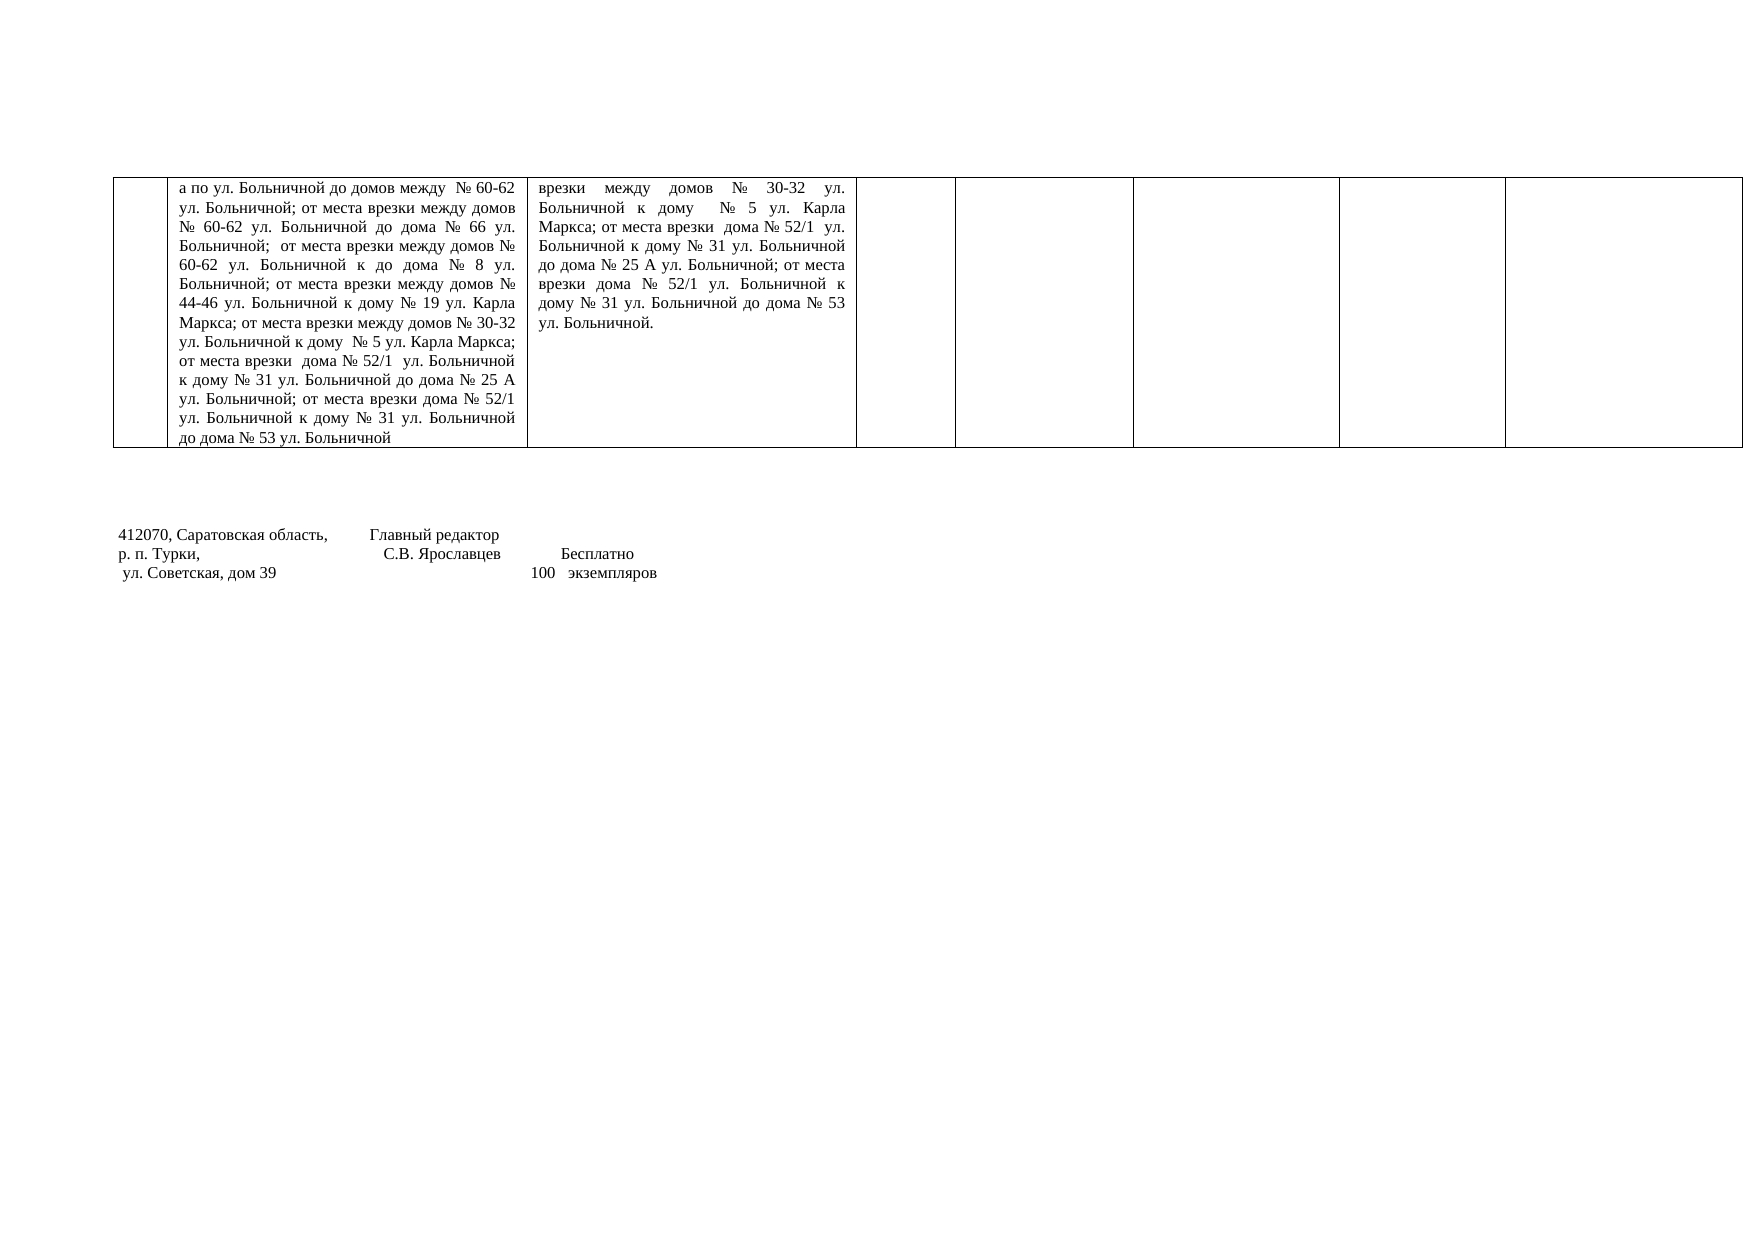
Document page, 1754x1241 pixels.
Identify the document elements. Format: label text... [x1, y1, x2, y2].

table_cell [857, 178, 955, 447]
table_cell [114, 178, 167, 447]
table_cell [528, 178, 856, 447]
text ул. Советская, дом 39 100 экземпляров [118, 563, 1636, 582]
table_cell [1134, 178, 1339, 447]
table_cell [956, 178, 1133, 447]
text 412070, Саратовская область, Главный редактор [118, 524, 1636, 543]
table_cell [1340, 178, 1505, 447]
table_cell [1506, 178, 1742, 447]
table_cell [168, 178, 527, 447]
text р. п. Турки, С.В. Ярославцев Бесплатно [118, 543, 1636, 563]
